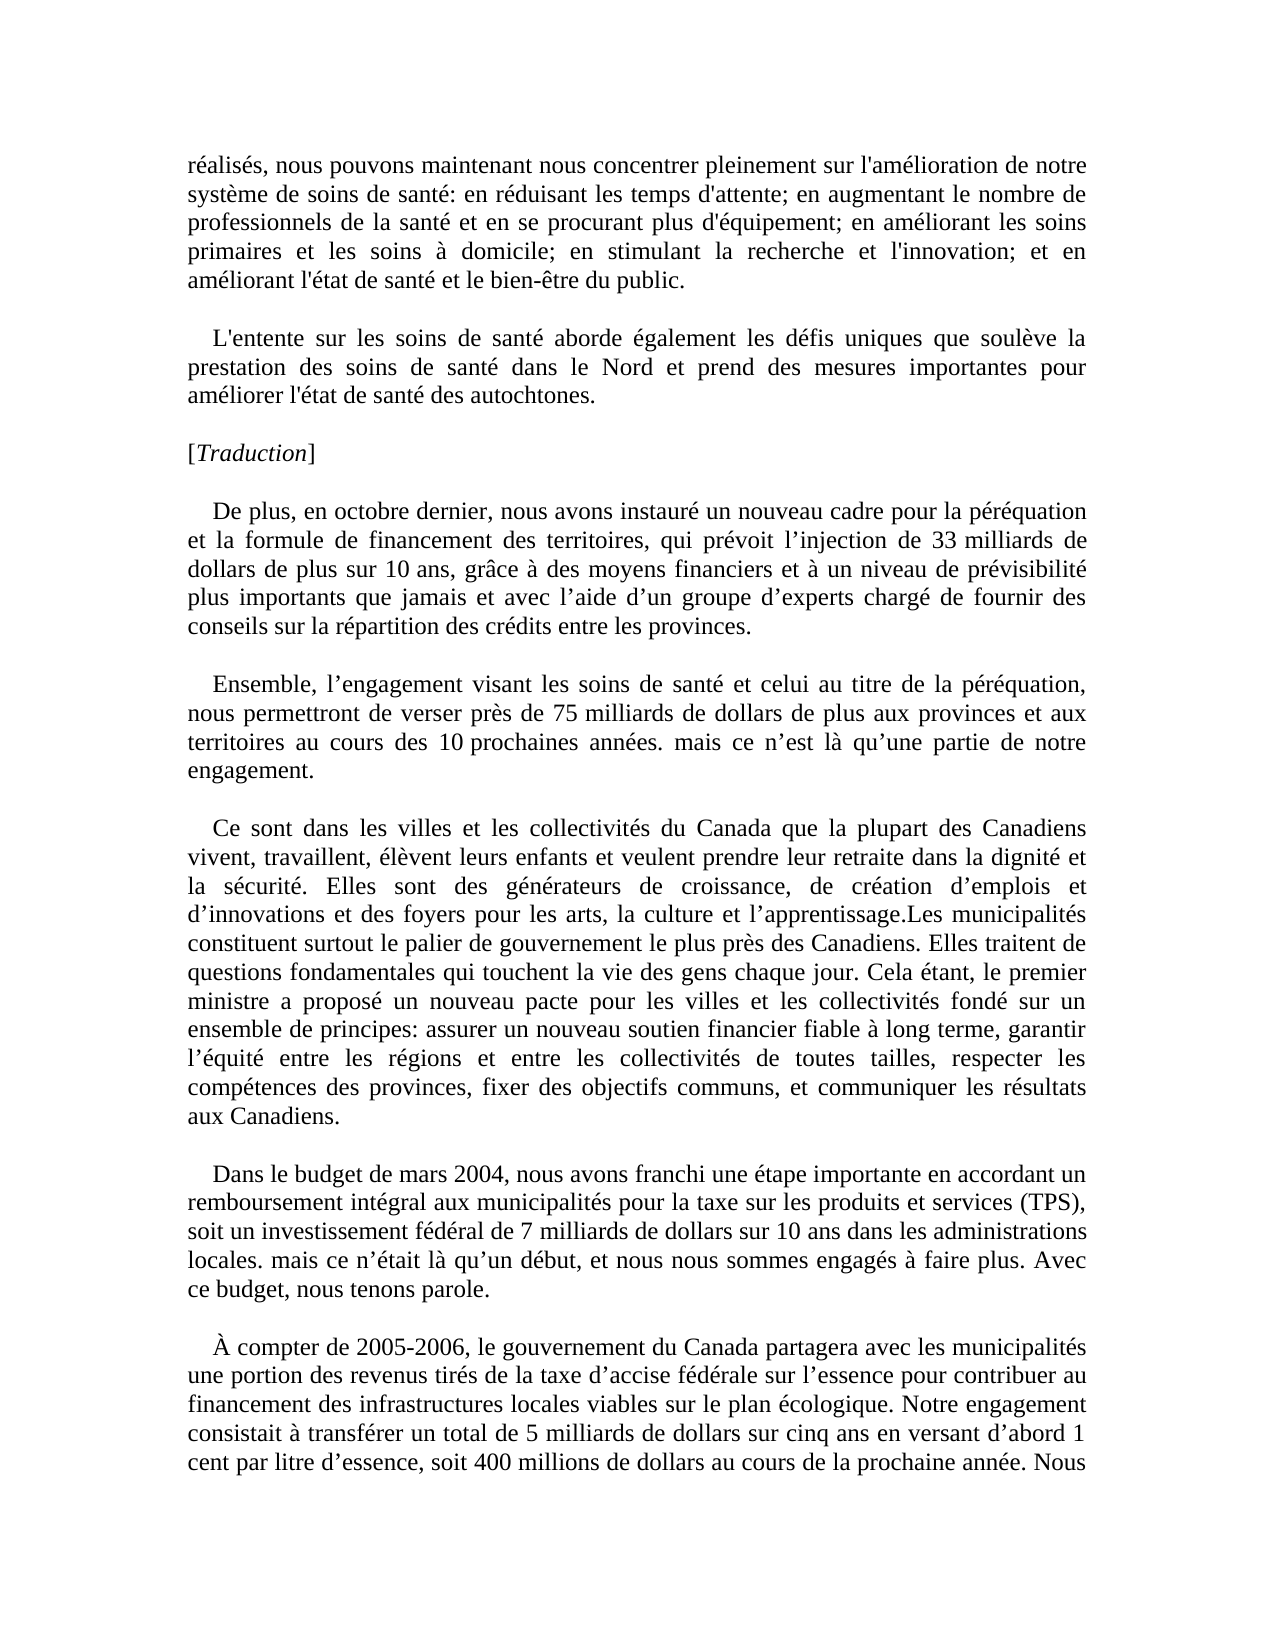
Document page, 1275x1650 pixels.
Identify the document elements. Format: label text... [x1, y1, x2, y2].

text Ensemble, l’engagement visant les soins de santé et celui au titre de la péréquation, nous permettront de verser près de 75 milliards de dollars de plus aux provinces et aux territoires au cours des 10 prochaines années. mais ce n’est là qu’une partie de notre engagement. [187, 669, 1087, 784]
text De plus, en octobre dernier, nous avons instauré un nouveau cadre pour la péréquation et la formule de financement des territoires, qui prévoit l’injection de 33 milliards de dollars de plus sur 10 ans, grâce à des moyens financiers et à un niveau de prévisibilité plus importants que jamais et avec l’aide d’un groupe d’experts chargé de fournir des conseils sur la répartition des crédits entre les provinces. [187, 496, 1087, 640]
text Dans le budget de mars 2004, nous avons franchi une étape importante en accordant un remboursement intégral aux municipalités pour la taxe sur les produits et services (TPS), soit un investissement fédéral de 7 milliards de dollars sur 10 ans dans les administrations locales. mais ce n’était là qu’un début, et nous nous sommes engagés à faire plus. Avec ce budget, nous tenons parole. [187, 1159, 1087, 1302]
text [187, 1332, 1087, 1475]
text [187, 150, 1087, 294]
text Ce sont dans les villes et les collectivités du Canada que la plupart des Canadiens vivent, travaillent, élèvent leurs enfants et veulent prendre leur retraite dans la dignité et la sécurité. Elles sont des générateurs de croissance, de création d’emplois et d’innovations et des foyers pour les arts, la culture et l’apprentissage.Les municipalités constituent surtout le palier de gouvernement le plus près des Canadiens. Elles traitent de questions fondamentales qui touchent la vie des gens chaque jour. Cela étant, le premier ministre a proposé un nouveau pacte pour les villes et les collectivités fondé sur un ensemble de principes: assurer un nouveau soutien financier fiable à long terme, garantir l’équité entre les régions et entre les collectivités de toutes tailles, respecter les compétences des provinces, fixer des objectifs communs, et communiquer les résultats aux Canadiens. [187, 813, 1087, 1129]
text [Traduction] [187, 438, 1087, 467]
text L'entente sur les soins de santé aborde également les défis uniques que soulève la prestation des soins de santé dans le Nord et prend des mesures importantes pour améliorer l'état de santé des autochtones. [187, 323, 1087, 409]
